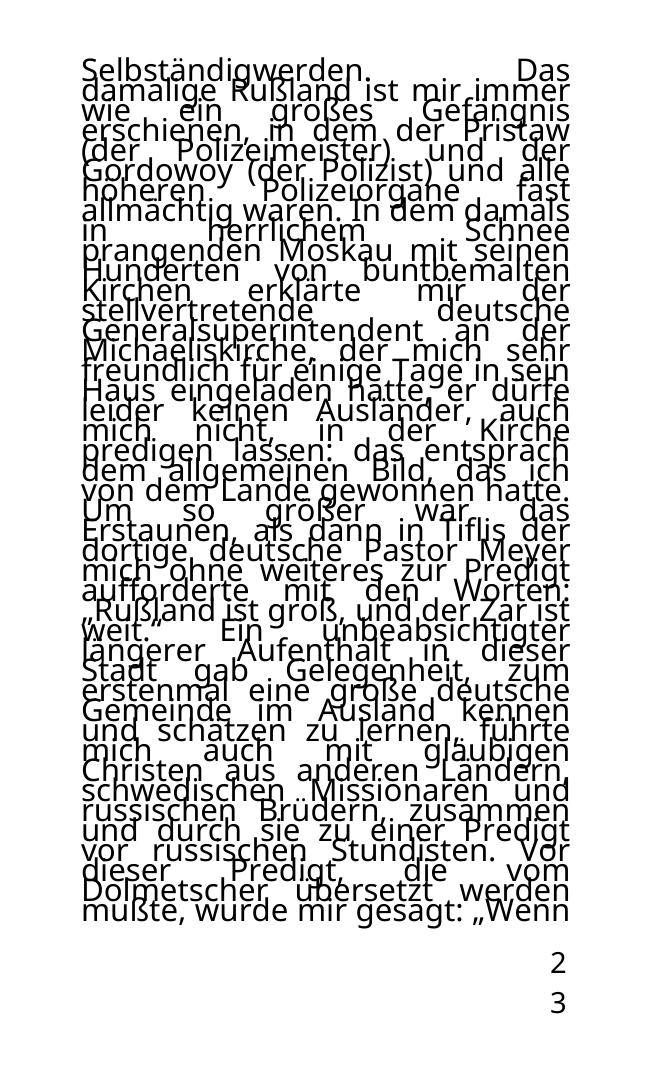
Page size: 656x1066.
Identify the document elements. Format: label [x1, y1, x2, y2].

text [81, 66, 571, 926]
